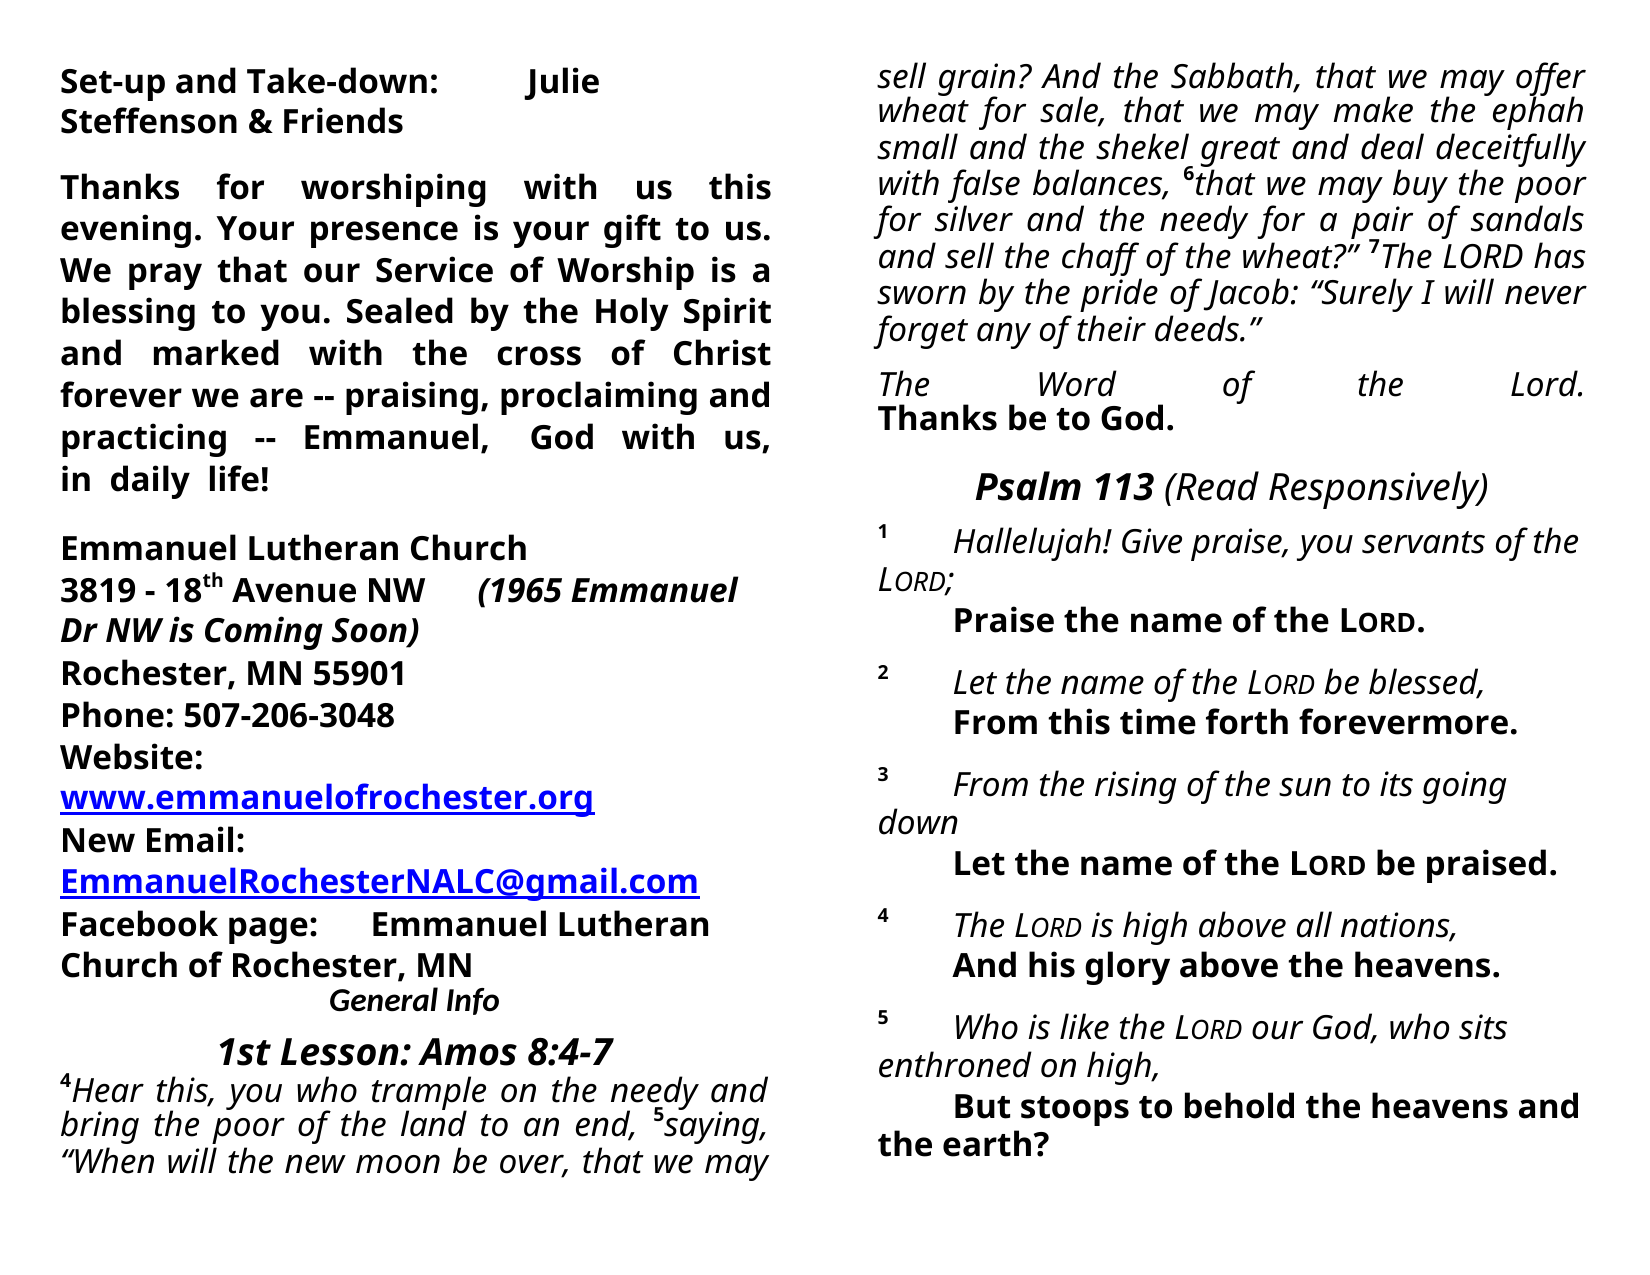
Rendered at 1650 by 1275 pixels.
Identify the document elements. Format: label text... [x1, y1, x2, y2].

text 2 Let the name of the Lord be blessed, [877, 663, 1590, 703]
text Praise the name of the Lord. [877, 601, 1590, 640]
text 3 From the rising of the sun to its going down [877, 765, 1590, 844]
text And his glory above the heavens. [877, 946, 1590, 985]
text 5 Who is like the Lord our God, who sits enthroned on high, [877, 1008, 1590, 1087]
text Rochester, MN 55901 [60, 652, 772, 694]
text Phone: 507-206-3048 [60, 694, 772, 736]
text 4Hear this, you who trample on the needy and bring the poor of the land to an end, 5saying, “When will the new moon be over, that we may sell grain? And the Sabbath, that we may offer wheat for sale, that we may make the ephah small and the shekel great and deal deceitfully with false balances, 6that we may buy the poor for silver and the needy for a pair of sandals and sell the chaff of the wheat?” 7The LORD has sworn by the pride of Jacob: “Surely I will never forget any of their deeds.” [60, 1074, 772, 1183]
text Facebook page: Emmanuel Lutheran Church of Rochester, MN [60, 903, 772, 987]
text The Word of the Lord. Thanks be to God. [877, 367, 1590, 440]
text New Email: EmmanuelRochesterNALC@gmail.com [60, 819, 772, 903]
text 3819 - 18th Avenue NW (1965 Emmanuel Dr NW is Coming Soon) [60, 569, 772, 652]
text But stoops to behold the heavens and the earth? [877, 1087, 1590, 1166]
text Thanks for worshiping with us this evening. Your presence is your gift to us. We pray that our Service of Worship is a blessing to you. Sealed by the Holy Spirit and marked with the cross of Christ forever we are -- praising, proclaiming and practicing -- Emmanuel, God with us, in daily life! [60, 166, 772, 501]
text 1 Hallelujah! Give praise, you servants of the Lord; [877, 522, 1590, 601]
text General Info [60, 987, 772, 1017]
text Emmanuel Lutheran Church [60, 527, 772, 569]
text Set-up and Take-down: Julie Steffenson & Friends [60, 60, 772, 144]
text 1st Lesson: Amos 8:4-7 [60, 1034, 772, 1074]
text Let the name of the Lord be praised. [877, 844, 1590, 883]
text 4 The Lord is high above all nations, [877, 906, 1590, 946]
text From this time forth forevermore. [877, 703, 1590, 742]
text 4Hear this, you who trample on the needy and bring the poor of the land to an end, 5saying, “When will the new moon be over, that we may sell grain? And the Sabbath, that we may offer wheat for sale, that we may make the ephah small and the shekel great and deal deceitfully with false balances, 6that we may buy the poor for silver and the needy for a pair of sandals and sell the chaff of the wheat?” 7The LORD has sworn by the pride of Jacob: “Surely I will never forget any of their deeds.” [877, 60, 1590, 351]
text Psalm 113 (Read Responsively) [877, 465, 1590, 509]
text Website: www.emmanuelofrochester.org [60, 736, 772, 819]
